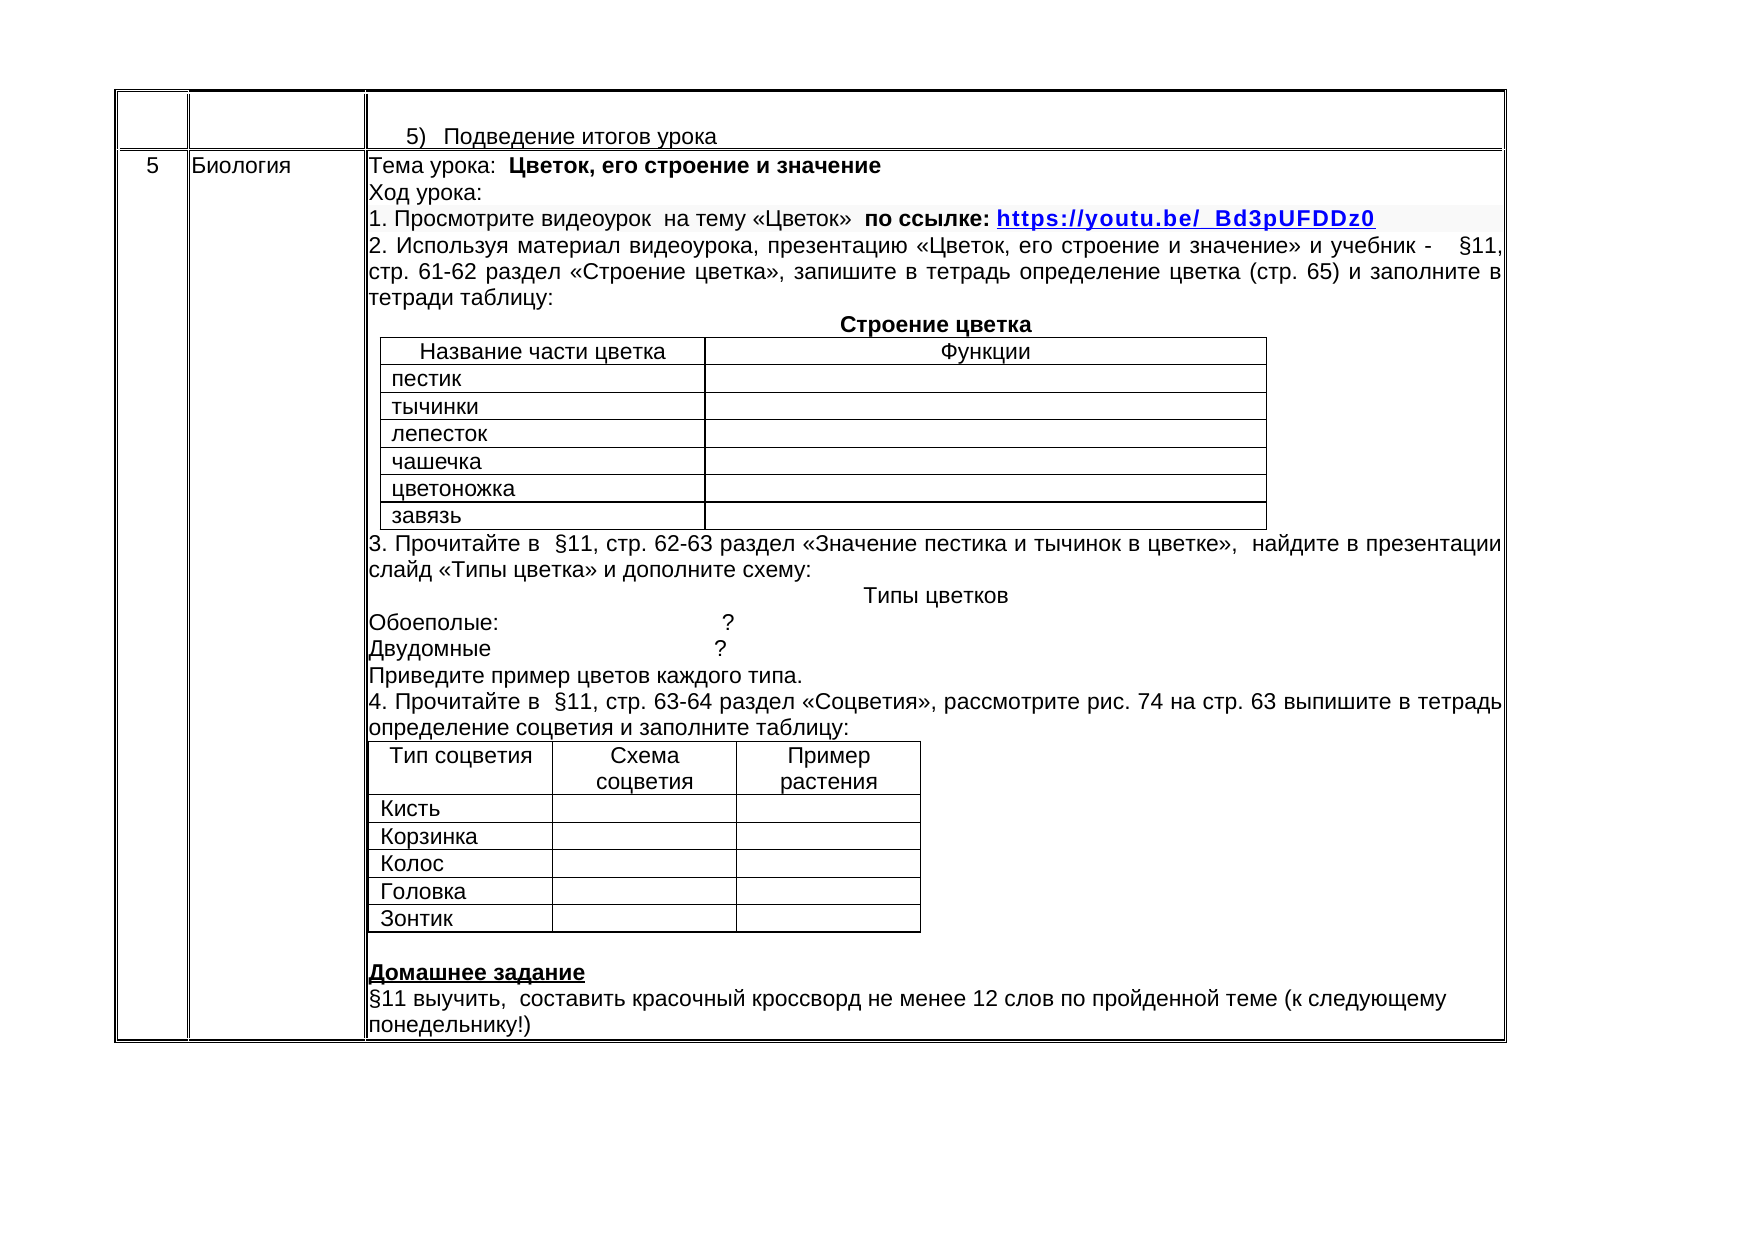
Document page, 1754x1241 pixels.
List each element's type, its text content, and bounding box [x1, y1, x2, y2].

table_cell Биология [189, 148, 366, 1039]
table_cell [366, 148, 1505, 1039]
table_cell 5 [116, 148, 189, 1039]
table_cell 4 [116, 90, 189, 148]
